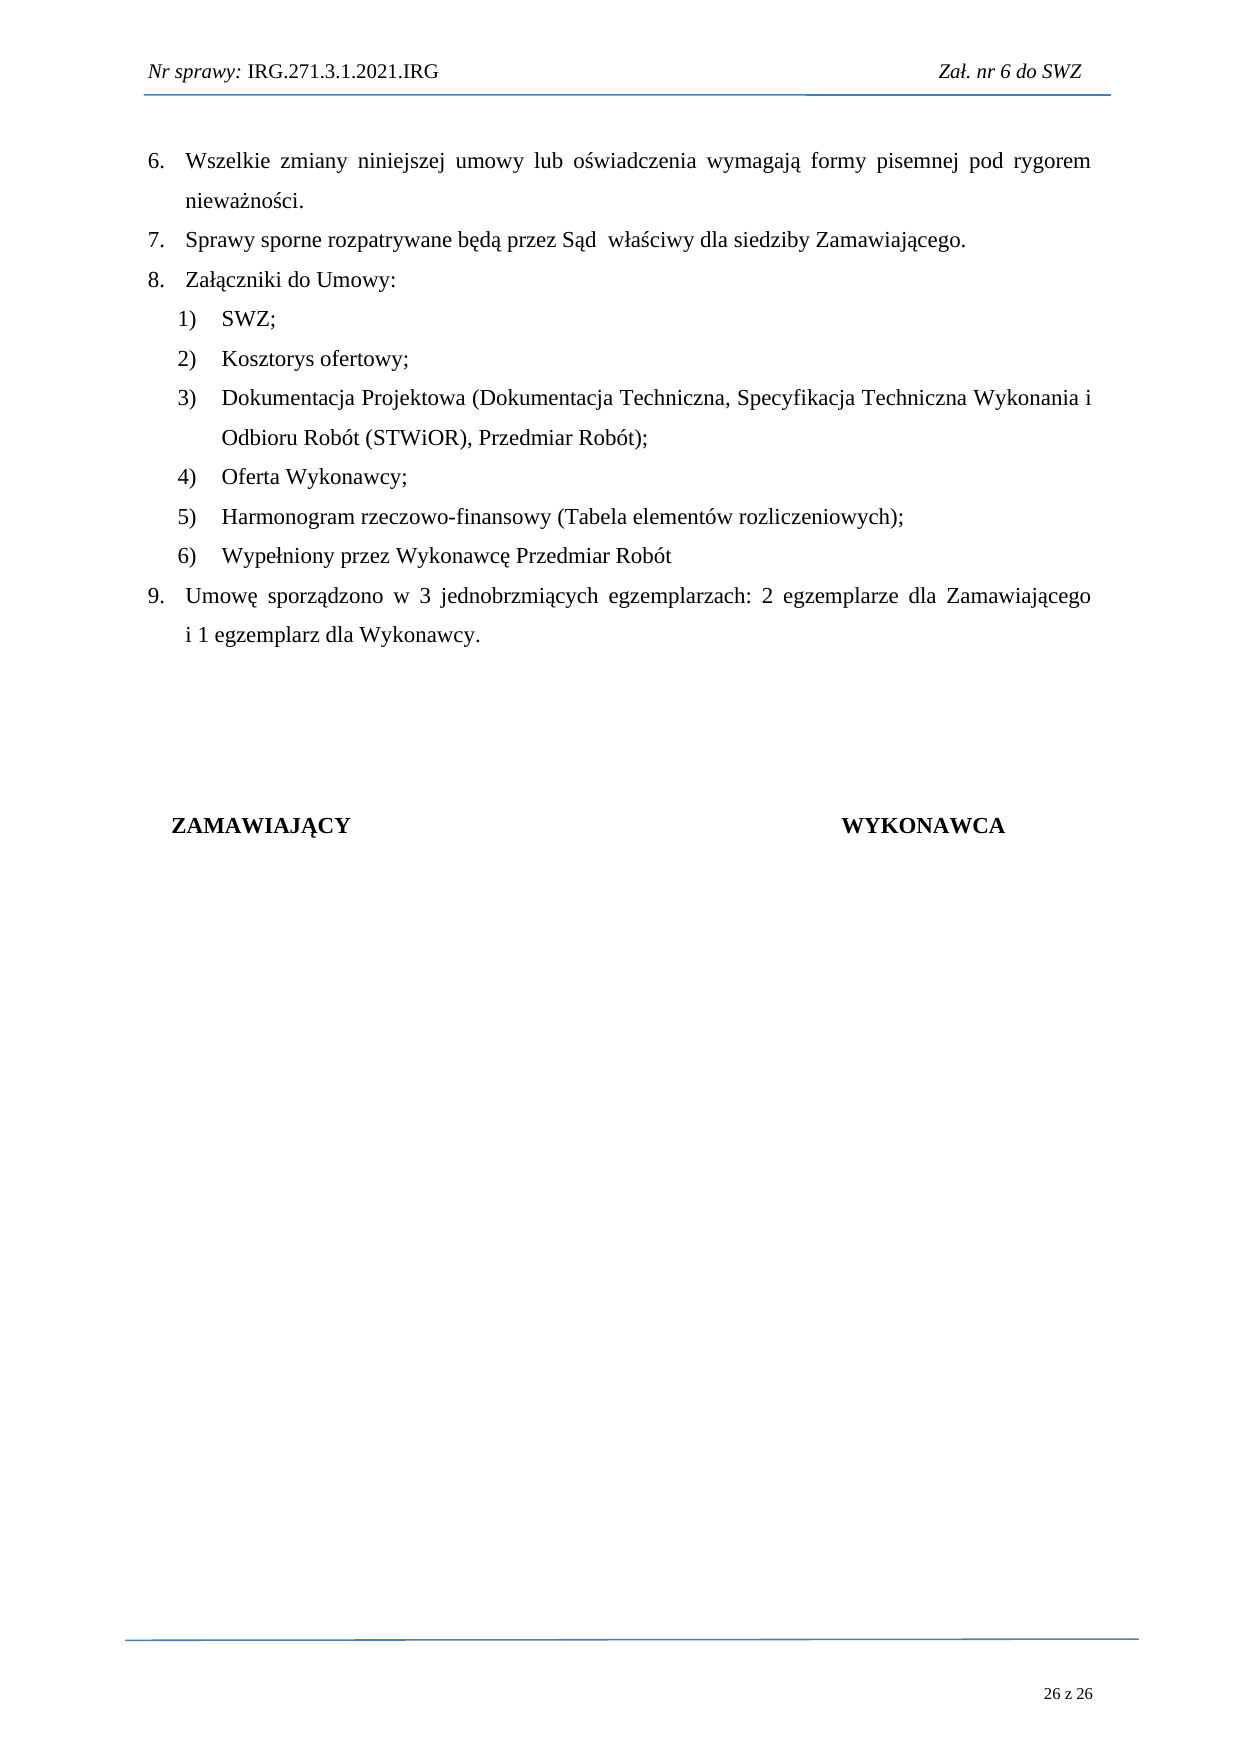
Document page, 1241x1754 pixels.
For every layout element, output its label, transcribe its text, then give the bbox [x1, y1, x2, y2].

list Umowę sporządzono w 3 jednobrzmiących egzemplarzach: 2 egzemplarze dla Zamawiającego i 1 egzemplarz dla Wykonawcy. [148, 582, 1093, 648]
text SWZ; [177, 306, 1093, 332]
text Wypełniony przez Wykonawcę Przedmiar Robót [177, 542, 1093, 569]
subtitle ZAMAWIAJĄCY WYKONAWCA [171, 813, 1093, 839]
text Harmonogram rzeczowo-finansowy (Tabela elementów rozliczeniowych); [177, 503, 1093, 529]
subtitle Sprawy sporne rozpatrywane będą przez Sąd właściwy dla siedziby Zamawiającego. [148, 227, 1093, 253]
text Kosztorys ofertowy; [177, 345, 1093, 371]
subtitle Załączniki do Umowy: [148, 266, 1093, 292]
subtitle Wszelkie zmiany niniejszej umowy lub oświadczenia wymagają formy pisemnej pod rygorem nieważności. [148, 148, 1093, 213]
text Dokumentacja Projektowa (Dokumentacja Techniczna, Specyfikacja Techniczna Wykonania i Odbioru Robót (STWiOR), Przedmiar Robót); [177, 384, 1093, 450]
text Oferta Wykonawcy; [177, 463, 1093, 490]
